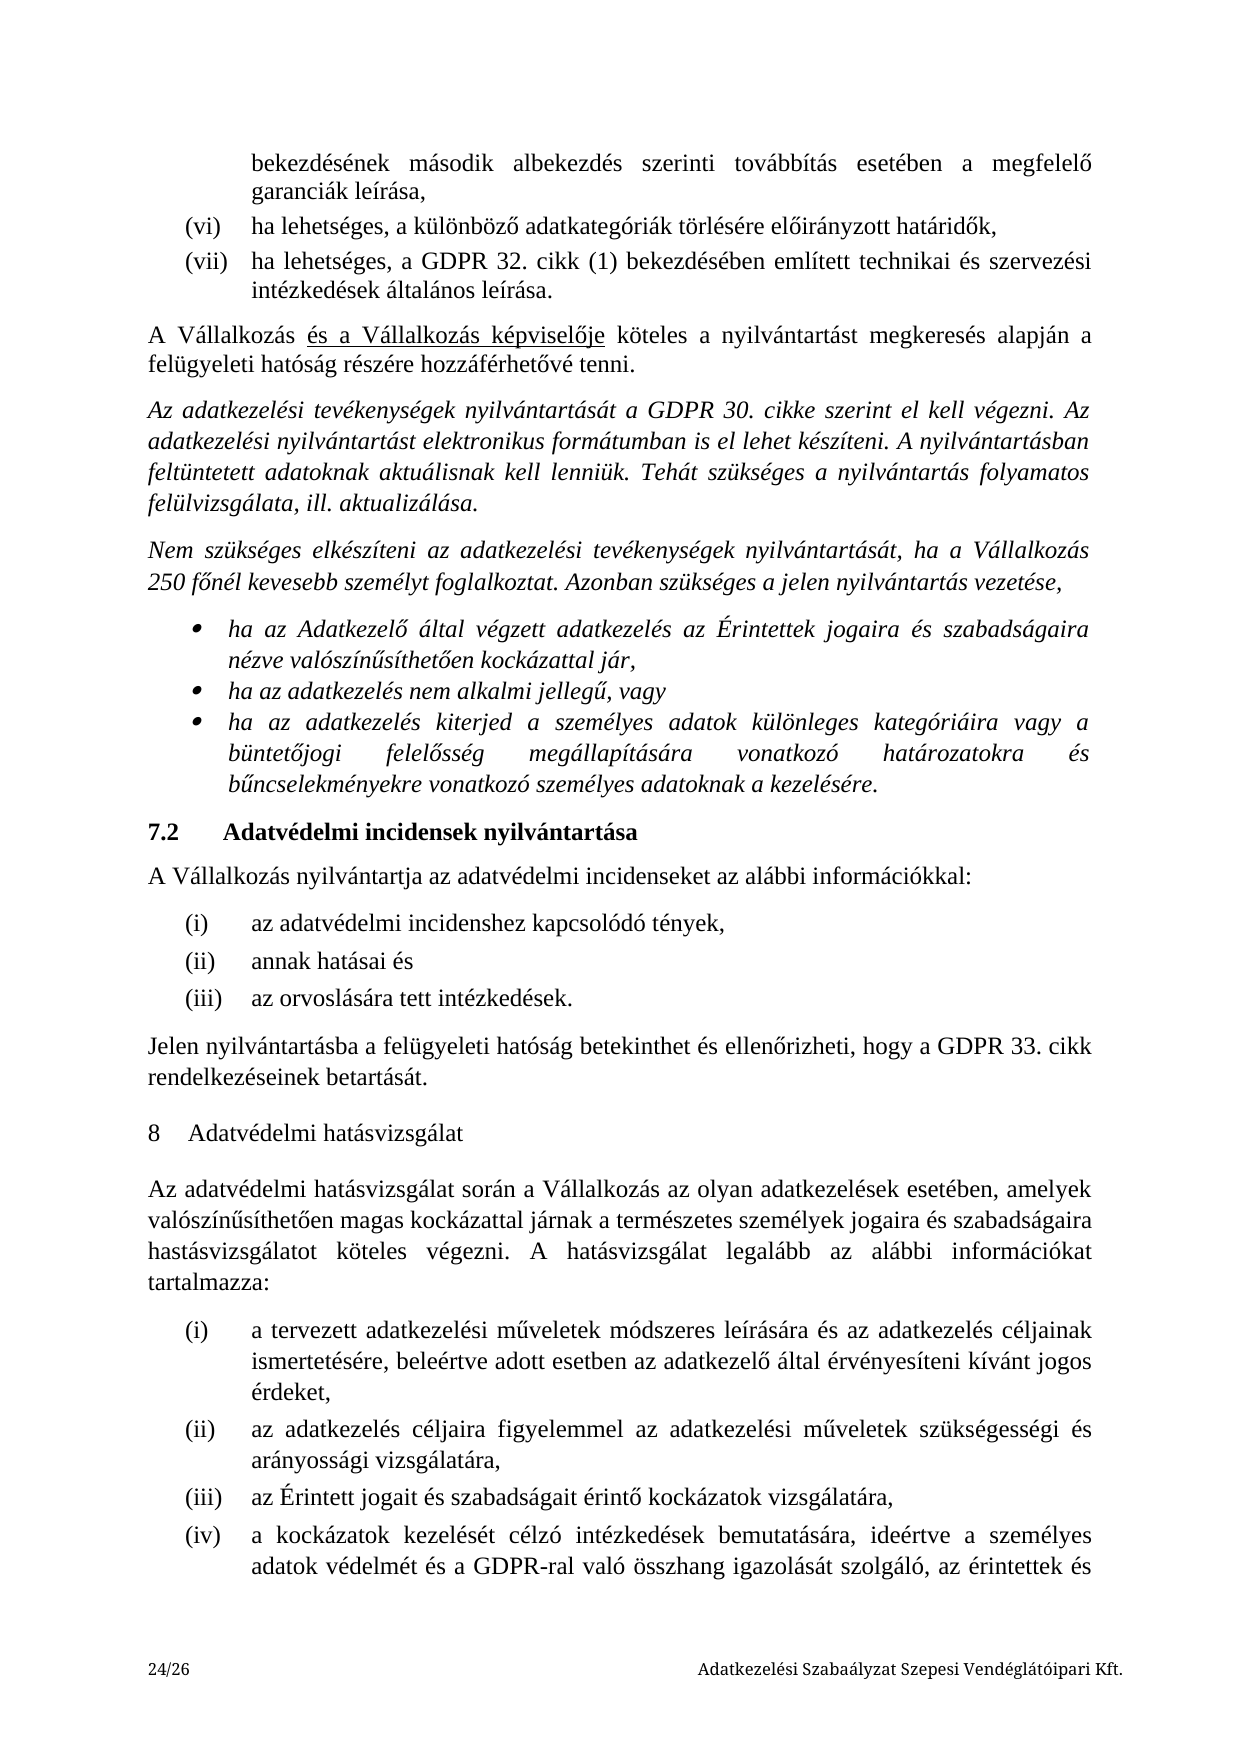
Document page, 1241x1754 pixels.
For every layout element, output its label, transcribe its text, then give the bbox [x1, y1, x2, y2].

list az Érintett jogait és szabadságait érintő kockázatok vizsgálatára, [185, 1482, 1093, 1511]
list ha az adatkezelés nem alkalmi jellegű, vagy [190, 676, 1093, 705]
text Az adatvédelmi hatásvizsgálat során a Vállalkozás az olyan adatkezelések esetében, amelyek valószínűsíthetően magas kockázattal járnak a természetes személyek jogaira és szabadságaira hastásvizsgálatot köteles végezni. A hatásvizsgálat legalább az alábbi információkat tartalmazza: [148, 1174, 1093, 1296]
text A Vállalkozás és a Vállalkozás képviselője köteles a nyilvántartást megkeresés alapján a felügyeleti hatóság részére hozzáférhetővé tenni. [148, 321, 1093, 378]
list ha lehetséges, a különböző adatkategóriák törlésére előirányzott határidők, [185, 211, 1093, 240]
list ha lehetséges, a GDPR 32. cikk (1) bekezdésében említett technikai és szervezési intézkedések általános leírása. [185, 246, 1093, 304]
list a tervezett adatkezelési műveletek módszeres leírására és az adatkezelés céljainak ismertetésére, beleértve adott esetben az adatkezelő által érvényesíteni kívánt jogos érdeket, [185, 1315, 1093, 1406]
list ha az adatkezelés kiterjed a személyes adatok különleges kategóriáira vagy a büntetőjogi felelősség megállapítására vonatkozó határozatokra és bűncselekményekre vonatkozó személyes adatoknak a kezelésére. [190, 707, 1093, 798]
subtitle Adatvédelmi hatásvizsgálat [148, 1118, 1093, 1147]
text Nem szükséges elkészíteni az adatkezelési tevékenységek nyilvántartását, ha a Vállalkozás 250 főnél kevesebb személyt foglalkoztat. Azonban szükséges a jelen nyilvántartás vezetése, [148, 536, 1093, 595]
text A Vállalkozás nyilvántartja az adatvédelmi incidenseket az alábbi információkkal: [148, 861, 1093, 889]
list az adatvédelmi incidenshez kapcsolódó tények, [185, 908, 1093, 937]
list annak hatásai és [185, 946, 1093, 974]
text Jelen nyilvántartásba a felügyeleti hatóság betekinthet és ellenőrizheti, hogy a GDPR 33. cikk rendelkezéseinek betartását. [148, 1031, 1093, 1091]
list ha az Adatkezelő által végzett adatkezelés az Érintettek jogaira és szabadságaira nézve valószínűsíthetően kockázattal jár, [190, 614, 1093, 674]
list az orvoslására tett intézkedések. [185, 983, 1093, 1012]
text Az adatkezelési tevékenységek nyilvántartását a GDPR 30. cikke szerint el kell végezni. Az adatkezelési nyilvántartást elektronikus formátumban is el lehet készíteni. A nyilvántartásban feltüntetett adatoknak aktuálisnak kell lenniük. Tehát szükséges a nyilvántartás folyamatos felülvizsgálata, ill. aktualizálása. [148, 395, 1093, 517]
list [185, 148, 1093, 205]
list az adatkezelés céljaira figyelemmel az adatkezelési műveletek szükségességi és arányossági vizsgálatára, [185, 1414, 1093, 1474]
subtitle Adatvédelmi incidensek nyilvántartása [148, 817, 1093, 846]
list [185, 1520, 1093, 1579]
